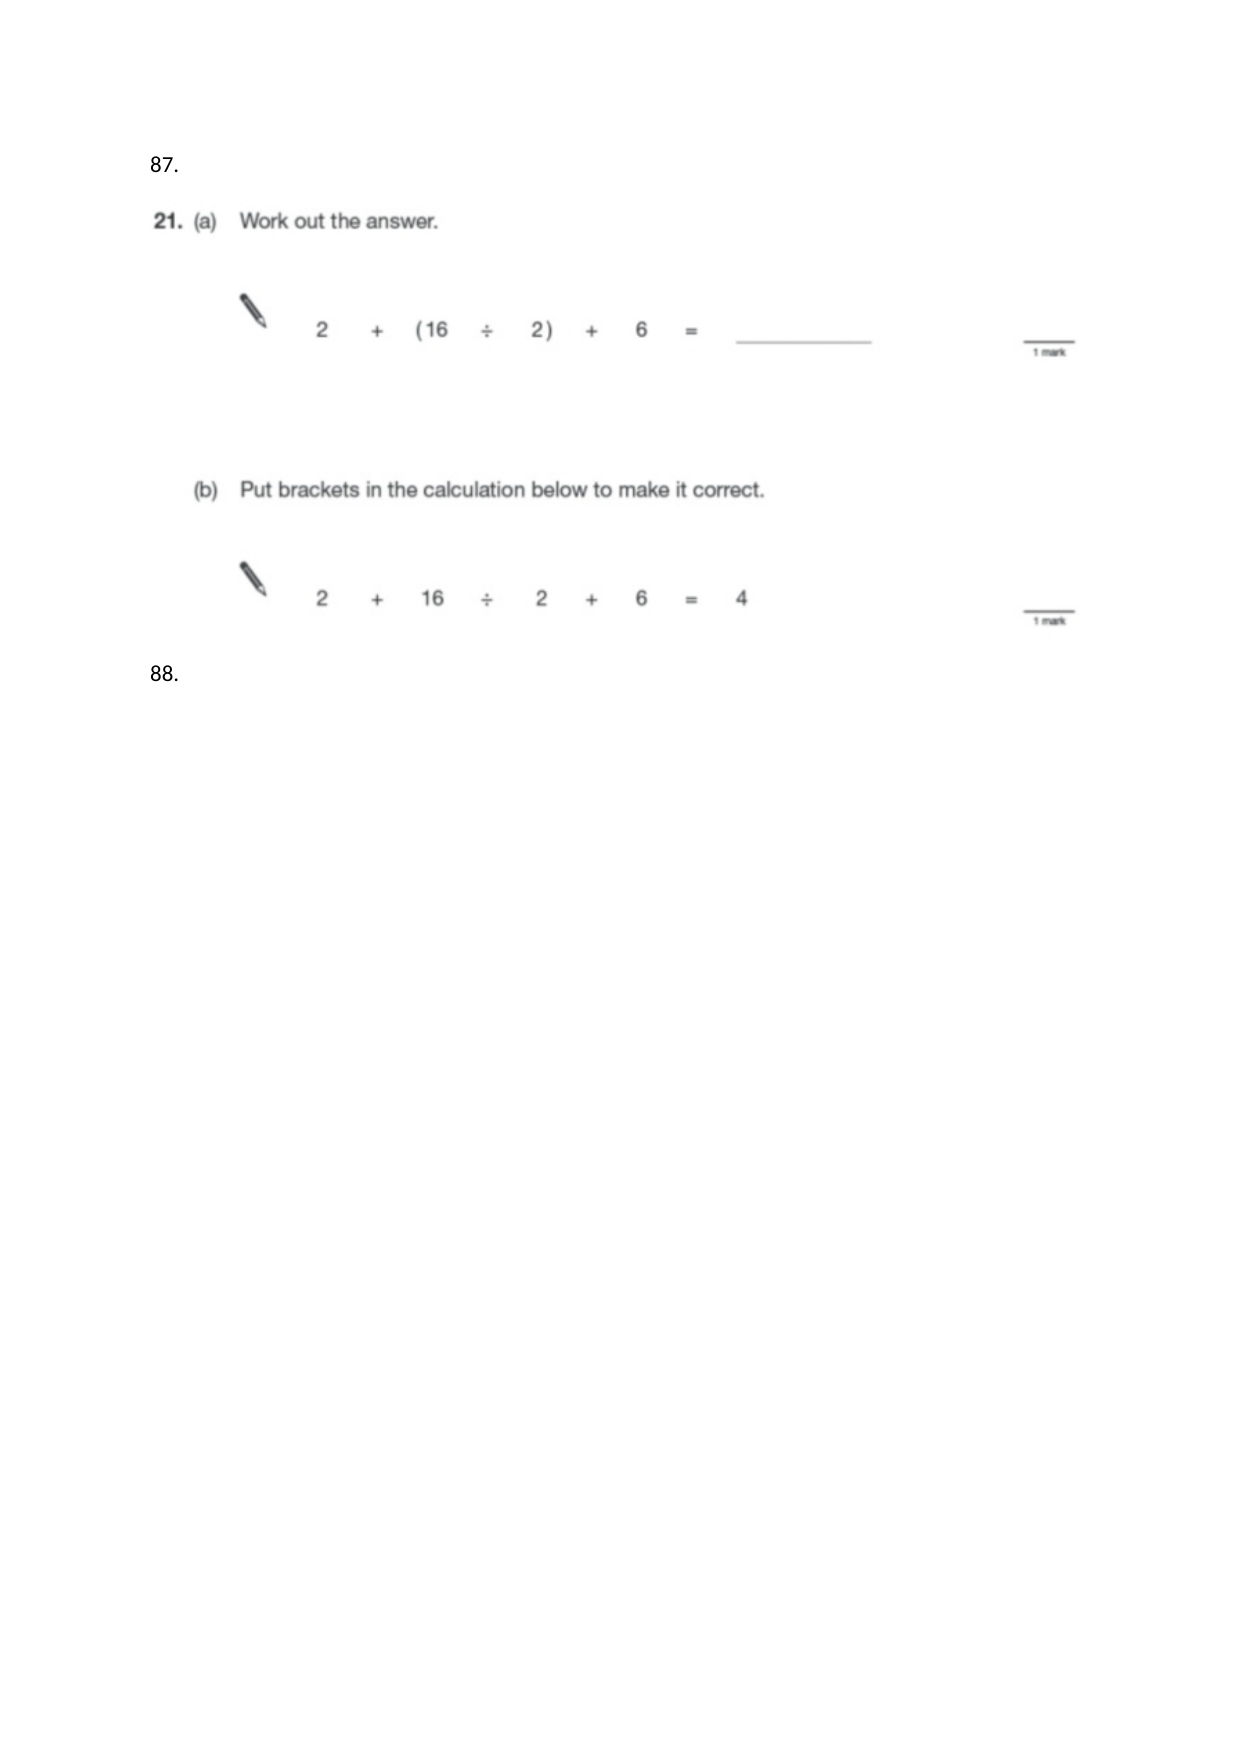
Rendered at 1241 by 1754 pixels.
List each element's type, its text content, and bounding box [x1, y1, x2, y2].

text 88. [150, 659, 1090, 688]
text 87. [150, 150, 1090, 178]
picture [150, 196, 1091, 641]
